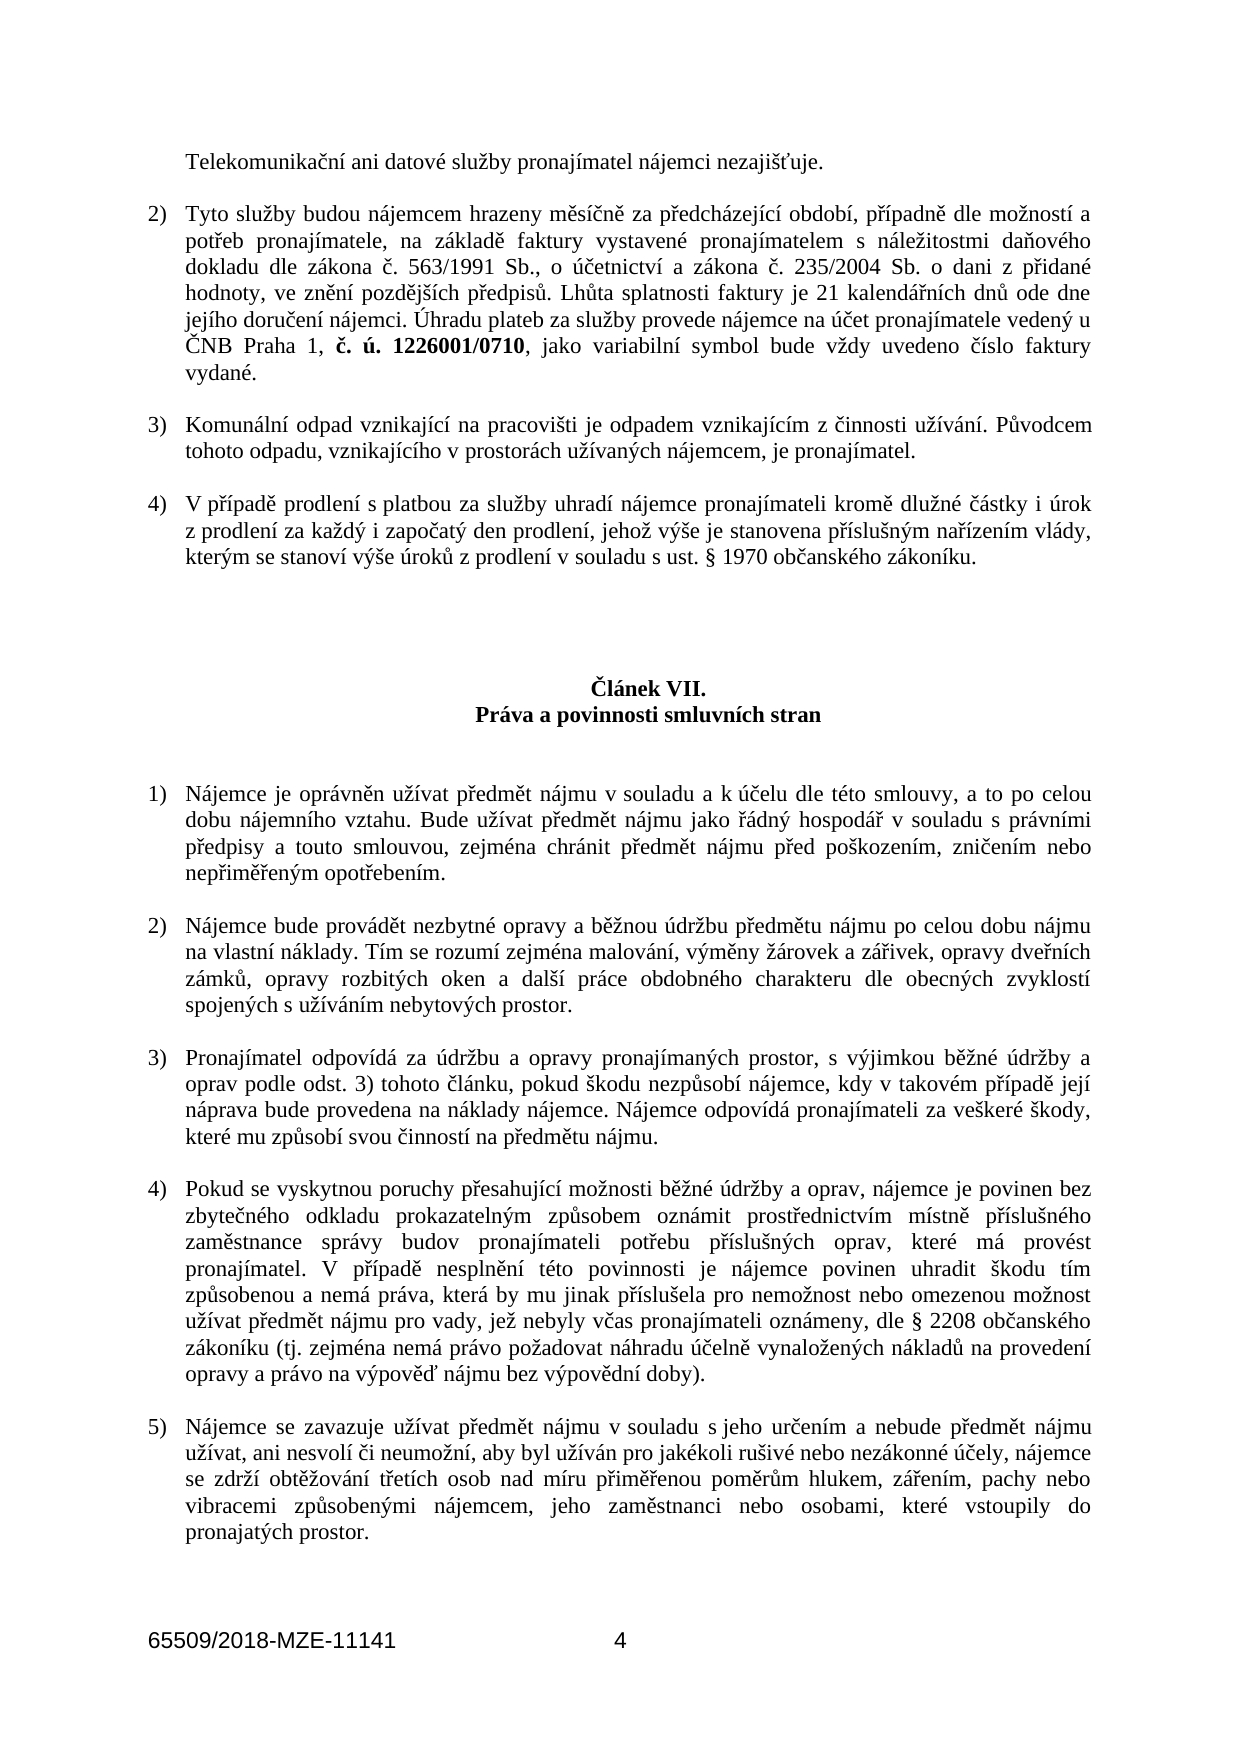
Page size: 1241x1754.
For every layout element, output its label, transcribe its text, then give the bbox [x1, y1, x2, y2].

list Komunální odpad vznikající na pracovišti je odpadem vznikajícím z činnosti užívání. Původcem tohoto odpadu, vznikajícího v prostorách užívaných nájemcem, je pronajímatel. [148, 411, 1092, 464]
list Tyto služby budou nájemcem hrazeny měsíčně za předcházející období, případně dle možností a potřeb pronajímatele, na základě faktury vystavené pronajímatelem s náležitostmi daňového dokladu dle zákona č. 563/1991 Sb., o účetnictví a zákona č. 235/2004 Sb. o dani z přidané hodnoty, ve znění pozdějších předpisů. Lhůta splatnosti faktury je 21 kalendářních dnů ode dne jejího doručení nájemci. Úhradu plateb za služby provede nájemce na účet pronajímatele vedený u ČNB Praha 1, č. ú. 1226001/0710, jako variabilní symbol bude vždy uvedeno číslo faktury vydané. [148, 200, 1092, 385]
text Telekomunikační ani datové služby pronajímatel nájemci nezajišťuje. [148, 148, 1092, 174]
list Nájemce bude provádět nezbytné opravy a běžnou údržbu předmětu nájmu po celou dobu nájmu na vlastní náklady. Tím se rozumí zejména malování, výměny žárovek a zářivek, opravy dveřních zámků, opravy rozbitých oken a další práce obdobného charakteru dle obecných zvyklostí spojených s užíváním nebytových prostor. [148, 912, 1092, 1017]
list Nájemce se zavazuje užívat předmět nájmu v souladu s jeho určením a nebude předmět nájmu užívat, ani nesvolí či neumožní, aby byl užíván pro jakékoli rušivé nebo nezákonné účely, nájemce se zdrží obtěžování třetích osob nad míru přiměřenou poměrům hlukem, zářením, pachy nebo vibracemi způsobenými nájemcem, jeho zaměstnanci nebo osobami, které vstoupily do pronajatých prostor. [148, 1413, 1092, 1544]
list V případě prodlení s platbou za služby uhradí nájemce pronajímateli kromě dlužné částky i úrok z prodlení za každý i započatý den prodlení, jehož výše je stanovena příslušným nařízením vlády, kterým se stanoví výše úroků z prodlení v souladu s ust. § 1970 občanského zákoníku. [148, 490, 1092, 569]
text Práva a povinnosti smluvních stran [204, 701, 1092, 727]
text Článek VII. [204, 675, 1092, 701]
list Pronajímatel odpovídá za údržbu a opravy pronajímaných prostor, s výjimkou běžné údržby a oprav podle odst. 3) tohoto článku, pokud škodu nezpůsobí nájemce, kdy v takovém případě její náprava bude provedena na náklady nájemce. Nájemce odpovídá pronajímateli za veškeré škody, které mu způsobí svou činností na předmětu nájmu. [148, 1044, 1092, 1149]
list Nájemce je oprávněn užívat předmět nájmu v souladu a k účelu dle této smlouvy, a to po celou dobu nájemního vztahu. Bude užívat předmět nájmu jako řádný hospodář v souladu s právními předpisy a touto smlouvou, zejména chránit předmět nájmu před poškozením, zničením nebo nepřiměřeným opotřebením. [148, 780, 1092, 886]
list Pokud se vyskytnou poruchy přesahující možnosti běžné údržby a oprav, nájemce je povinen bez zbytečného odkladu prokazatelným způsobem oznámit prostřednictvím místně příslušného zaměstnance správy budov pronajímateli potřebu příslušných oprav, které má provést pronajímatel. V případě nesplnění této povinnosti je nájemce povinen uhradit škodu tím způsobenou a nemá práva, která by mu jinak příslušela pro nemožnost nebo omezenou možnost užívat předmět nájmu pro vady, jež nebyly včas pronajímateli oznámeny, dle § 2208 občanského zákoníku (tj. zejména nemá právo požadovat náhradu účelně vynaložených nákladů na provedení opravy a právo na výpověď nájmu bez výpovědní doby). [148, 1176, 1092, 1386]
